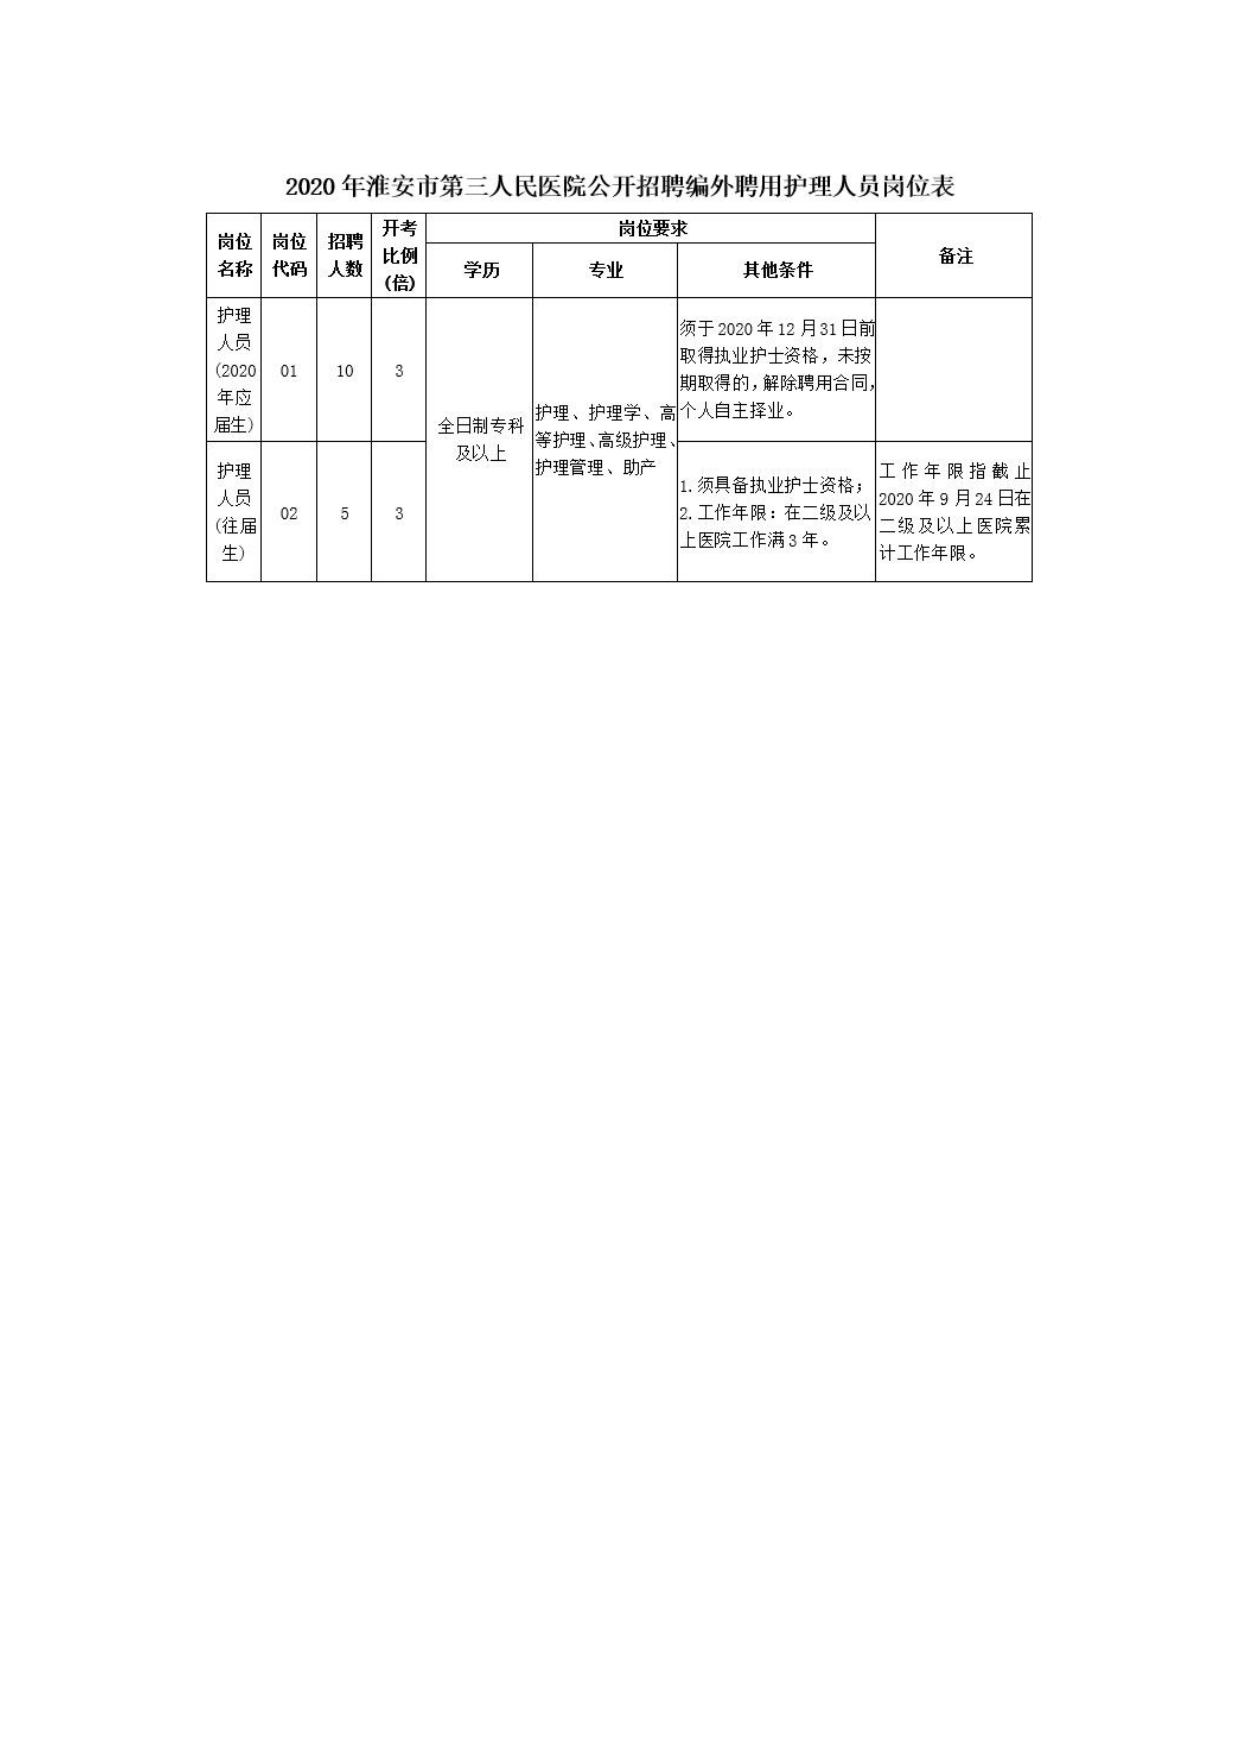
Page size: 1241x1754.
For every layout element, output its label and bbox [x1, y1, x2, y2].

picture [187, 164, 1053, 599]
